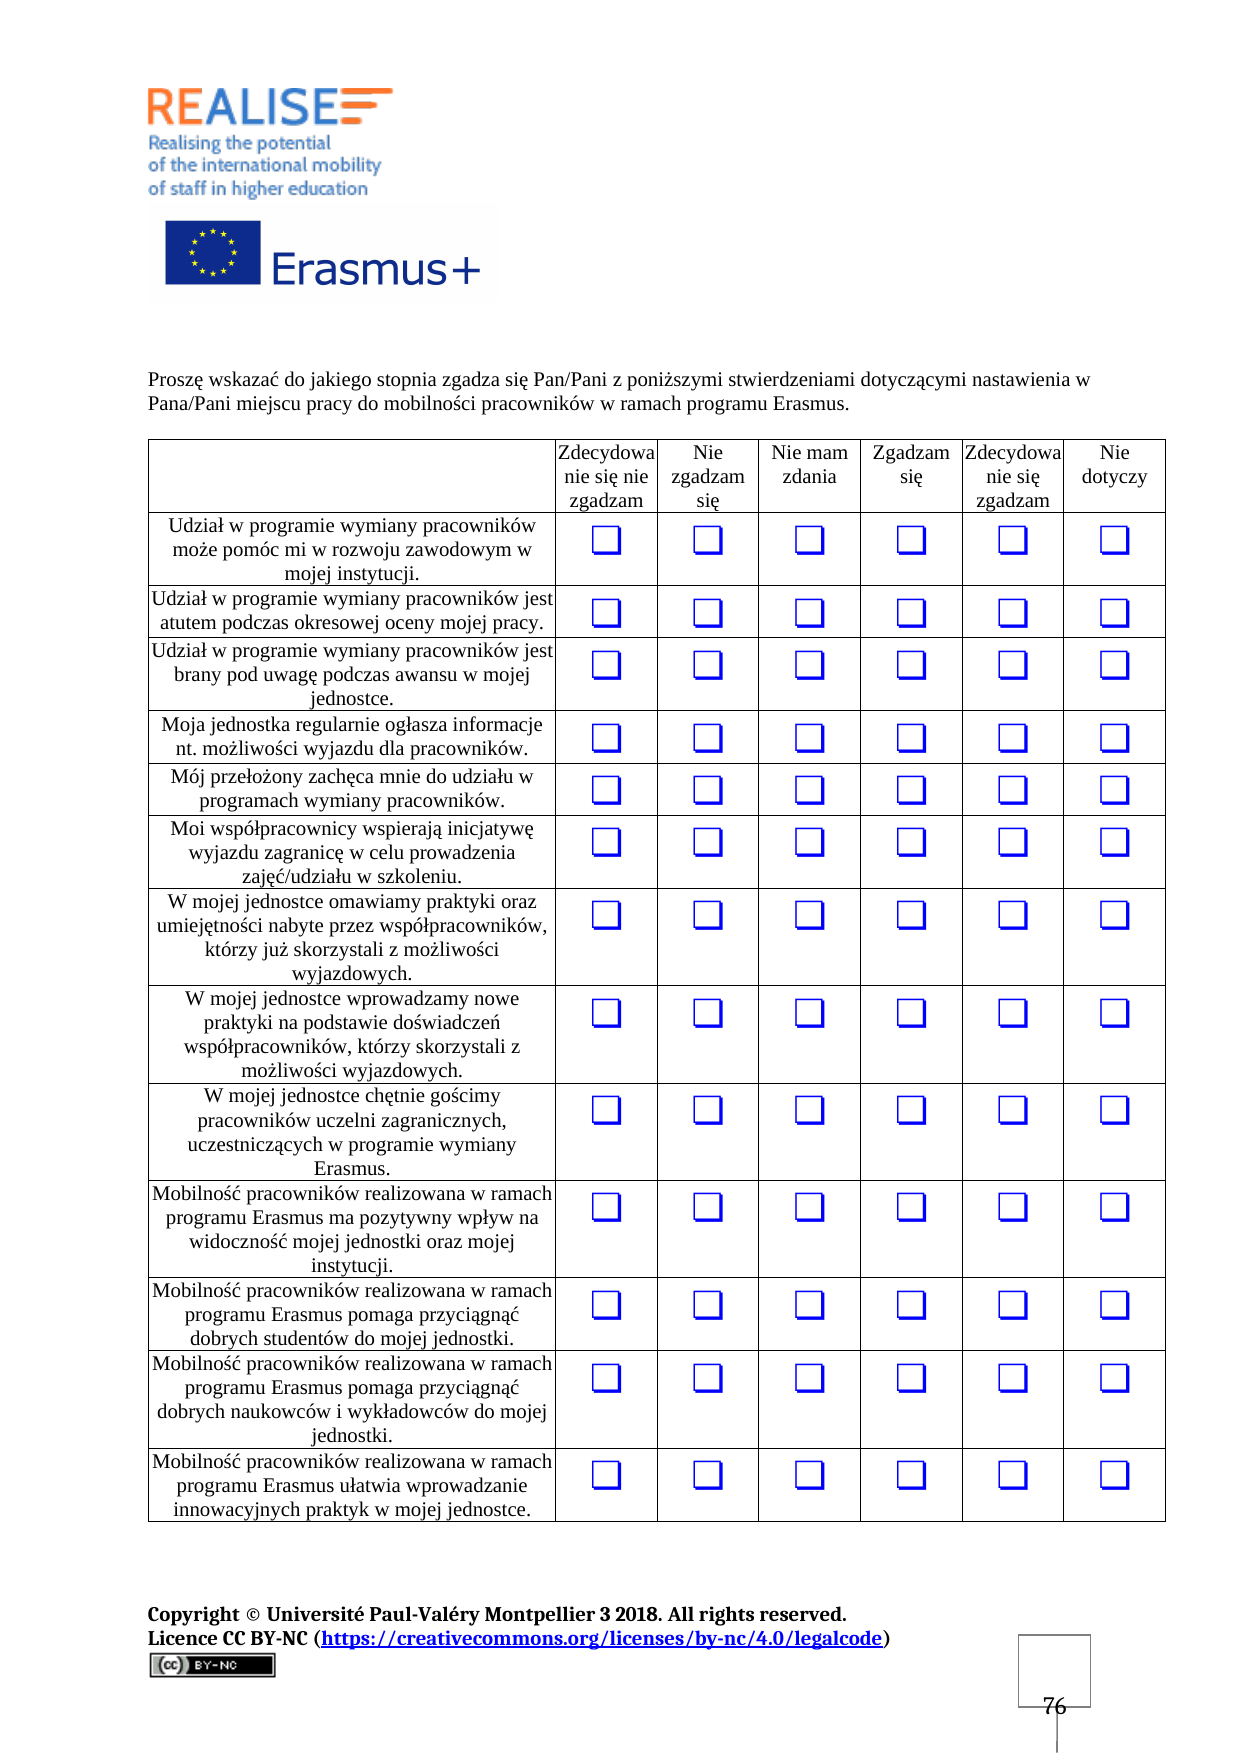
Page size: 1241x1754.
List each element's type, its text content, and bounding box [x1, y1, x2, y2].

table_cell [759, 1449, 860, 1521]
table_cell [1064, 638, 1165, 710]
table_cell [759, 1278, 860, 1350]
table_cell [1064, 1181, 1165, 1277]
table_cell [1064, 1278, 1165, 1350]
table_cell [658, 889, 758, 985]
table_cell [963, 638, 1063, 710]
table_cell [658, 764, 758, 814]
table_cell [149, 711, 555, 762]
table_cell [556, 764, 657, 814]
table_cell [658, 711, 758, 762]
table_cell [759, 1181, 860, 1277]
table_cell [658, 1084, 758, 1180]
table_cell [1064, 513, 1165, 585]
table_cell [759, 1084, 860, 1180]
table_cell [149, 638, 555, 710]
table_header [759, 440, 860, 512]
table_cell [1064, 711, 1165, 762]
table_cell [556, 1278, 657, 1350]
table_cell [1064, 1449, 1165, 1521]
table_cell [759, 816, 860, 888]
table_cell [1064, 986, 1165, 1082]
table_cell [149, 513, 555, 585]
text Proszę wskazać do jakiego stopnia zgadza się Pan/Pani z poniższymi stwierdzeniami dotyczącymi nastawienia w Pana/Pani miejscu pracy do mobilności pracowników w ramach programu Erasmus. [148, 366, 1092, 414]
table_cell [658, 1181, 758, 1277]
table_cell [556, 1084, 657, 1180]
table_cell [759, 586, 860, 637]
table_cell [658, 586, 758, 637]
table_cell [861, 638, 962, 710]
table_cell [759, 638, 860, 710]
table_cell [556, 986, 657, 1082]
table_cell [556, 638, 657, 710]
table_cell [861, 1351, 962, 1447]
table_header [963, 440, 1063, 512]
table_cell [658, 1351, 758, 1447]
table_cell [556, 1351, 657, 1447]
picture [147, 88, 498, 303]
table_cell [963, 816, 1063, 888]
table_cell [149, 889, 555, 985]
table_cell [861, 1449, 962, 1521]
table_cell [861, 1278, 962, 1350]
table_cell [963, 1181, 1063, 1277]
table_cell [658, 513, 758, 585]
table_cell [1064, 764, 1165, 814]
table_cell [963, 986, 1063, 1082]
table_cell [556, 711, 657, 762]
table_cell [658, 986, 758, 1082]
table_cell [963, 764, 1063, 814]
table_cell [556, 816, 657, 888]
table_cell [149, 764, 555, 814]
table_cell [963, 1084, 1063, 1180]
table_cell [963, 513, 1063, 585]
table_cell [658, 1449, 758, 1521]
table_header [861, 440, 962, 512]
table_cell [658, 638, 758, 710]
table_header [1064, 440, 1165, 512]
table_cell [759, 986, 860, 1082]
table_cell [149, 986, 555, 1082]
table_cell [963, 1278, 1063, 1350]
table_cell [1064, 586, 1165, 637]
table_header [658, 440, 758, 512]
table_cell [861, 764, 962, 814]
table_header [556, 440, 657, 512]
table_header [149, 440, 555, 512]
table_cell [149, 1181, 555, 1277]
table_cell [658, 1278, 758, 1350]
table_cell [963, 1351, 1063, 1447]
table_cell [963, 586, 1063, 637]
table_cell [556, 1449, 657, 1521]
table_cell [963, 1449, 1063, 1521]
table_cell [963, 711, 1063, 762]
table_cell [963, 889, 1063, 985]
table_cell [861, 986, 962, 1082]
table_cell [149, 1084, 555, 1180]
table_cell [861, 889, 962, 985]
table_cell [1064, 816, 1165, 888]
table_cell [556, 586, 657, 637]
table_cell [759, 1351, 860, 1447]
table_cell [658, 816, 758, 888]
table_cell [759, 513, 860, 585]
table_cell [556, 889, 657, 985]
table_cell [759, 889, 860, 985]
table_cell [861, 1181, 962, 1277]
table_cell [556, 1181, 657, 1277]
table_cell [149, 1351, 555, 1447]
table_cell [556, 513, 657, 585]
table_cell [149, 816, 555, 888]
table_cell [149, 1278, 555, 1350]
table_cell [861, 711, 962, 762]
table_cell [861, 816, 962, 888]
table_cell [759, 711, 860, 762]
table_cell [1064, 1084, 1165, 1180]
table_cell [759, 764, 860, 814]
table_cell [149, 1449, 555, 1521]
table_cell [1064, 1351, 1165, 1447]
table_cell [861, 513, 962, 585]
picture [147, 1650, 279, 1681]
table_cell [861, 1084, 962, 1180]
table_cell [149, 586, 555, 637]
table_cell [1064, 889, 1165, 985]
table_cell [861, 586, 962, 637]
